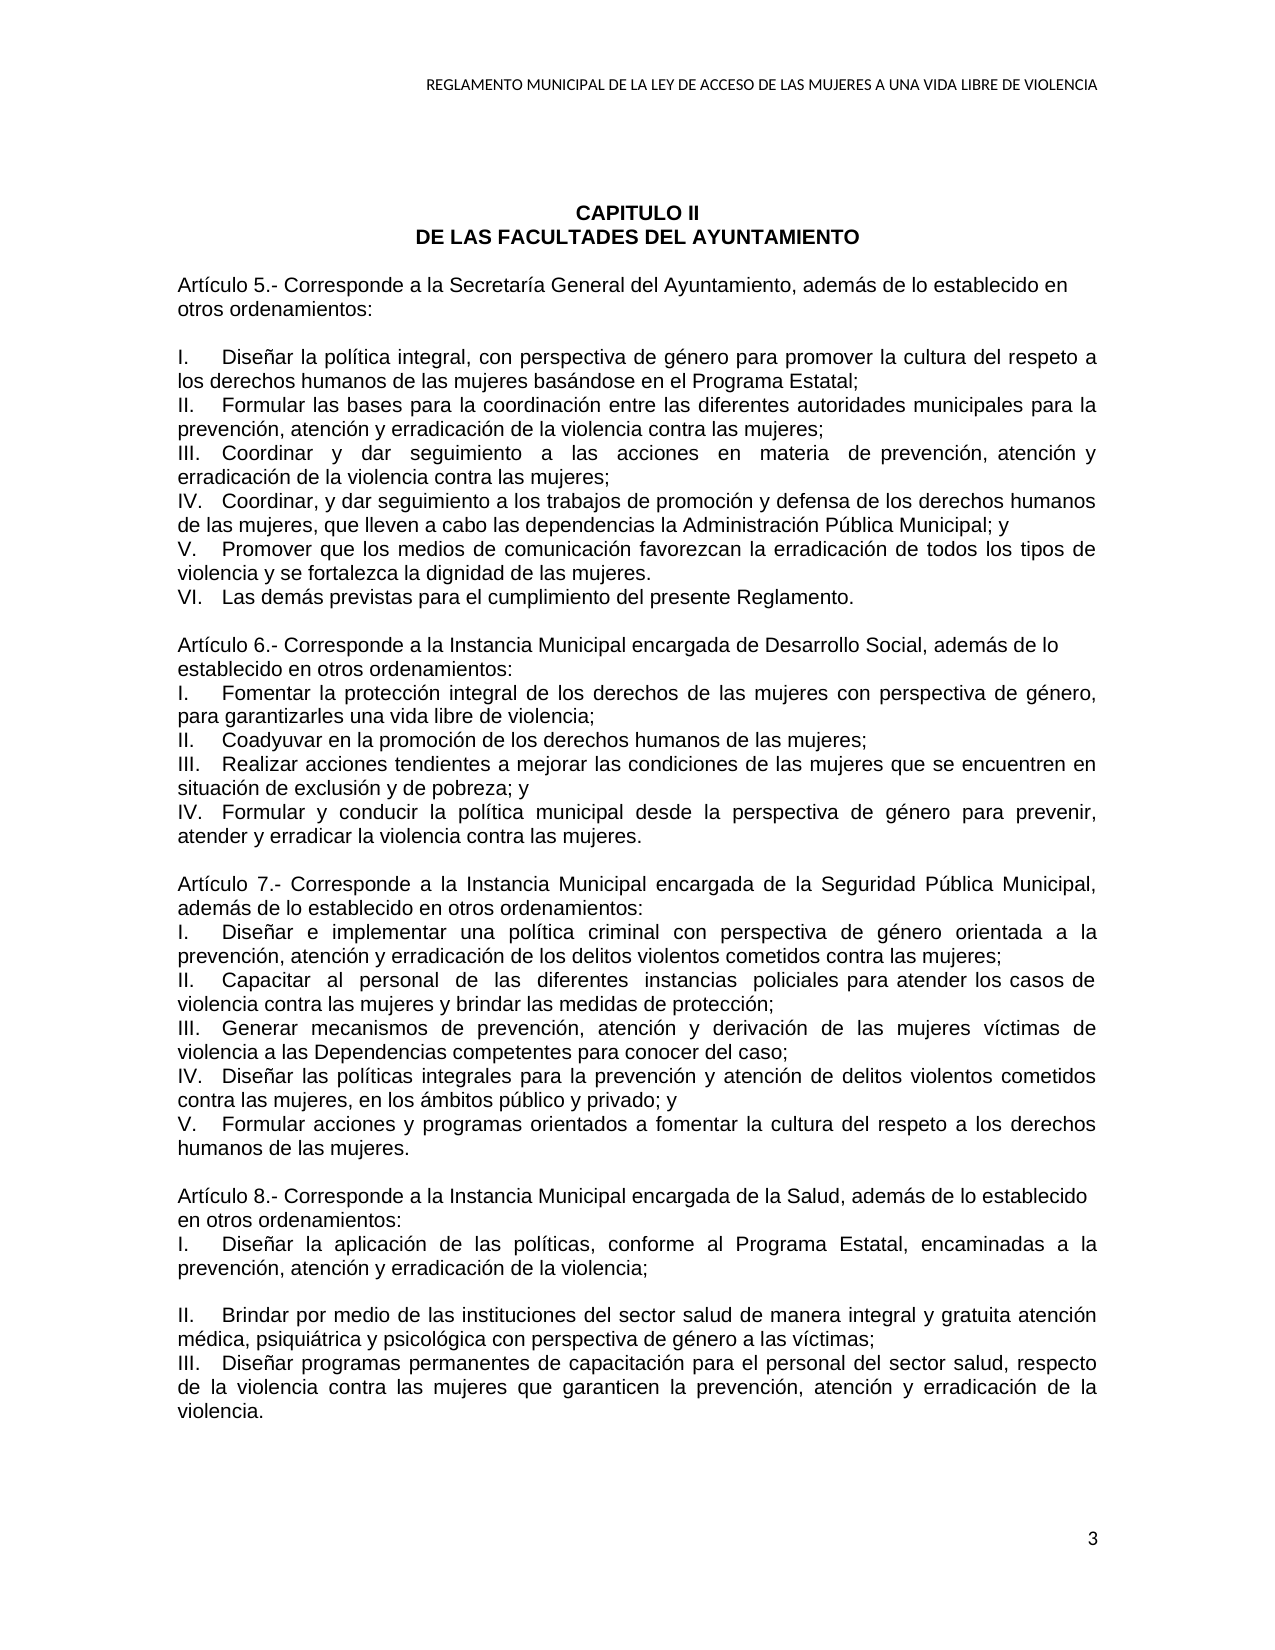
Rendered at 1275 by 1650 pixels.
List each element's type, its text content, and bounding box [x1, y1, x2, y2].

text IV. Formular y conducir la política municipal desde la perspectiva de género para prevenir, atender y erradicar la violencia contra las mujeres. [177, 800, 1098, 848]
list Diseñar la política integral, con perspectiva de género para promover la cultura del respeto a los derechos humanos de las mujeres basándose en el Programa Estatal; [177, 345, 1098, 393]
text IV. Coordinar, y dar seguimiento a los trabajos de promoción y defensa de los derechos humanos de las mujeres, que lleven a cabo las dependencias la Administración Pública Municipal; y [177, 489, 1098, 537]
list Fomentar la protección integral de los derechos de las mujeres con perspectiva de género, para garantizarles una vida libre de violencia; [177, 680, 1098, 728]
list Diseñar la aplicación de las políticas, conforme al Programa Estatal, encaminadas a la prevención, atención y erradicación de la violencia; [177, 1231, 1098, 1279]
text Artículo 5.- Corresponde a la Secretaría General del Ayuntamiento, además de lo establecido en otros ordenamientos: [177, 273, 1098, 321]
text DE LAS FACULTADES DEL AYUNTAMIENTO [177, 225, 1098, 249]
text CAPITULO II [177, 201, 1098, 225]
list Coadyuvar en la promoción de los derechos humanos de las mujeres; [177, 728, 1098, 752]
text IV. Diseñar las políticas integrales para la prevención y atención de delitos violentos cometidos contra las mujeres, en los ámbitos público y privado; y [177, 1064, 1098, 1112]
list Diseñar programas permanentes de capacitación para el personal del sector salud, respecto de la violencia contra las mujeres que garanticen la prevención, atención y erradicación de la violencia. [177, 1351, 1098, 1423]
text Artículo 7.- Corresponde a la Instancia Municipal encargada de la Seguridad Pública Municipal, además de lo establecido en otros ordenamientos: [177, 872, 1098, 920]
list Promover que los medios de comunicación favorezcan la erradicación de todos los tipos de violencia y se fortalezca la dignidad de las mujeres. [177, 537, 1098, 584]
list Realizar acciones tendientes a mejorar las condiciones de las mujeres que se encuentren en situación de exclusión y de pobreza; y [177, 752, 1098, 800]
list Formular las bases para la coordinación entre las diferentes autoridades municipales para la prevención, atención y erradicación de la violencia contra las mujeres; [177, 393, 1098, 441]
list Capacitar al personal de las diferentes instancias policiales para atender los casos de violencia contra las mujeres y brindar las medidas de protección; [177, 968, 1098, 1016]
list Generar mecanismos de prevención, atención y derivación de las mujeres víctimas de violencia a las Dependencias competentes para conocer del caso; [177, 1016, 1098, 1064]
text Artículo 6.- Corresponde a la Instancia Municipal encargada de Desarrollo Social, además de lo establecido en otros ordenamientos: [177, 632, 1098, 680]
list Formular acciones y programas orientados a fomentar la cultura del respeto a los derechos humanos de las mujeres. [177, 1112, 1098, 1159]
list Diseñar e implementar una política criminal con perspectiva de género orientada a la prevención, atención y erradicación de los delitos violentos cometidos contra las mujeres; [177, 920, 1098, 968]
text VI. Las demás previstas para el cumplimiento del presente Reglamento. [177, 584, 1098, 608]
list Coordinar y dar seguimiento a las acciones en materia de prevención, atención y erradicación de la violencia contra las mujeres; [177, 441, 1098, 489]
list Brindar por medio de las instituciones del sector salud de manera integral y gratuita atención médica, psiquiátrica y psicológica con perspectiva de género a las víctimas; [177, 1303, 1098, 1351]
text Artículo 8.- Corresponde a la Instancia Municipal encargada de la Salud, además de lo establecido en otros ordenamientos: [177, 1183, 1098, 1231]
